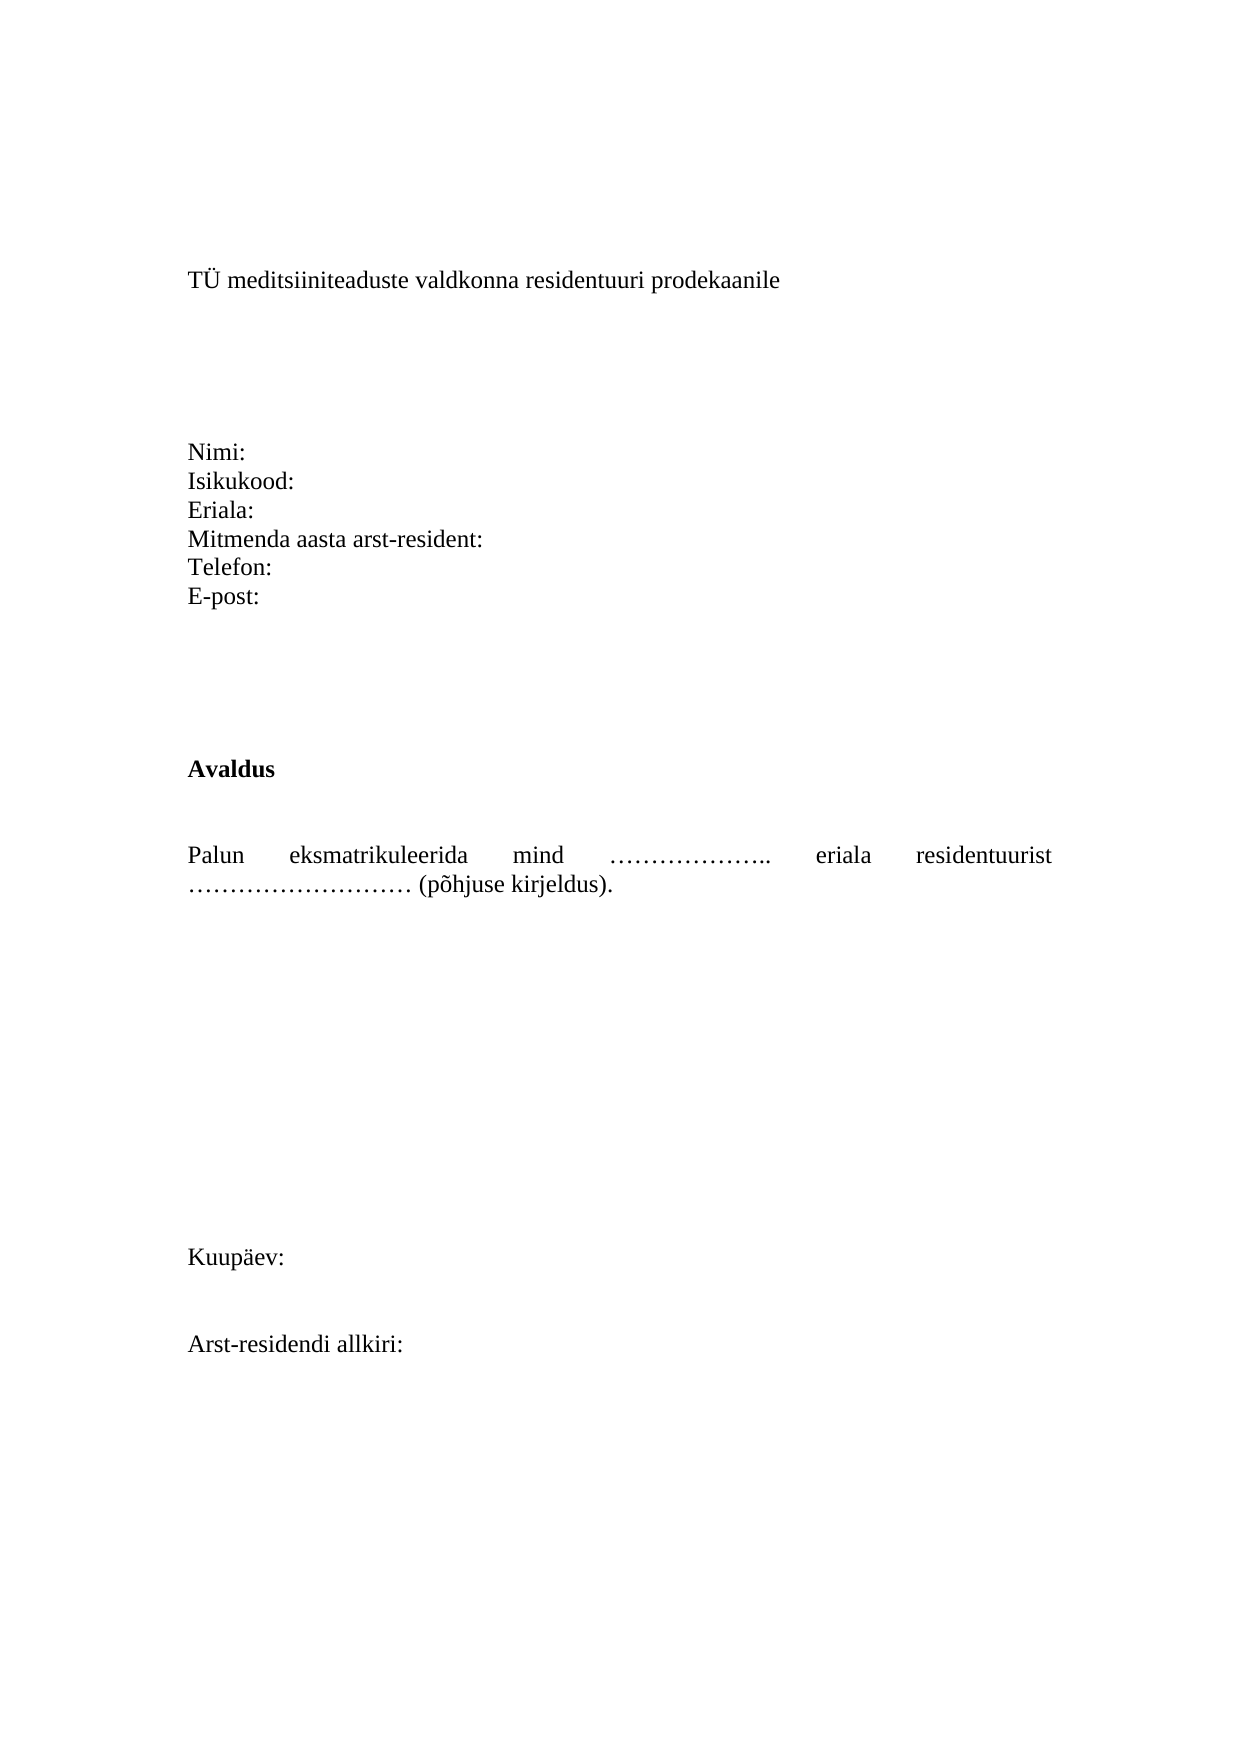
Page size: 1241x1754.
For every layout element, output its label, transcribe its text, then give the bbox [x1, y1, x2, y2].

text Arst-residendi allkiri: [187, 1329, 1053, 1357]
text Avaldus [187, 754, 1053, 782]
text Eriala: [187, 495, 1053, 524]
text Telefon: E-post: [187, 552, 1053, 610]
text Kuupäev: [187, 1242, 1053, 1271]
text Palun eksmatrikuleerida mind ……………….. eriala residentuurist ……………………… (põhjuse kirjeldus). [187, 840, 1053, 897]
text TÜ meditsiiniteaduste valdkonna residentuuri prodekaanile [187, 265, 1053, 294]
text Nimi: Isikukood: [187, 437, 1053, 495]
text Mitmenda aasta arst-resident: [187, 524, 1053, 552]
